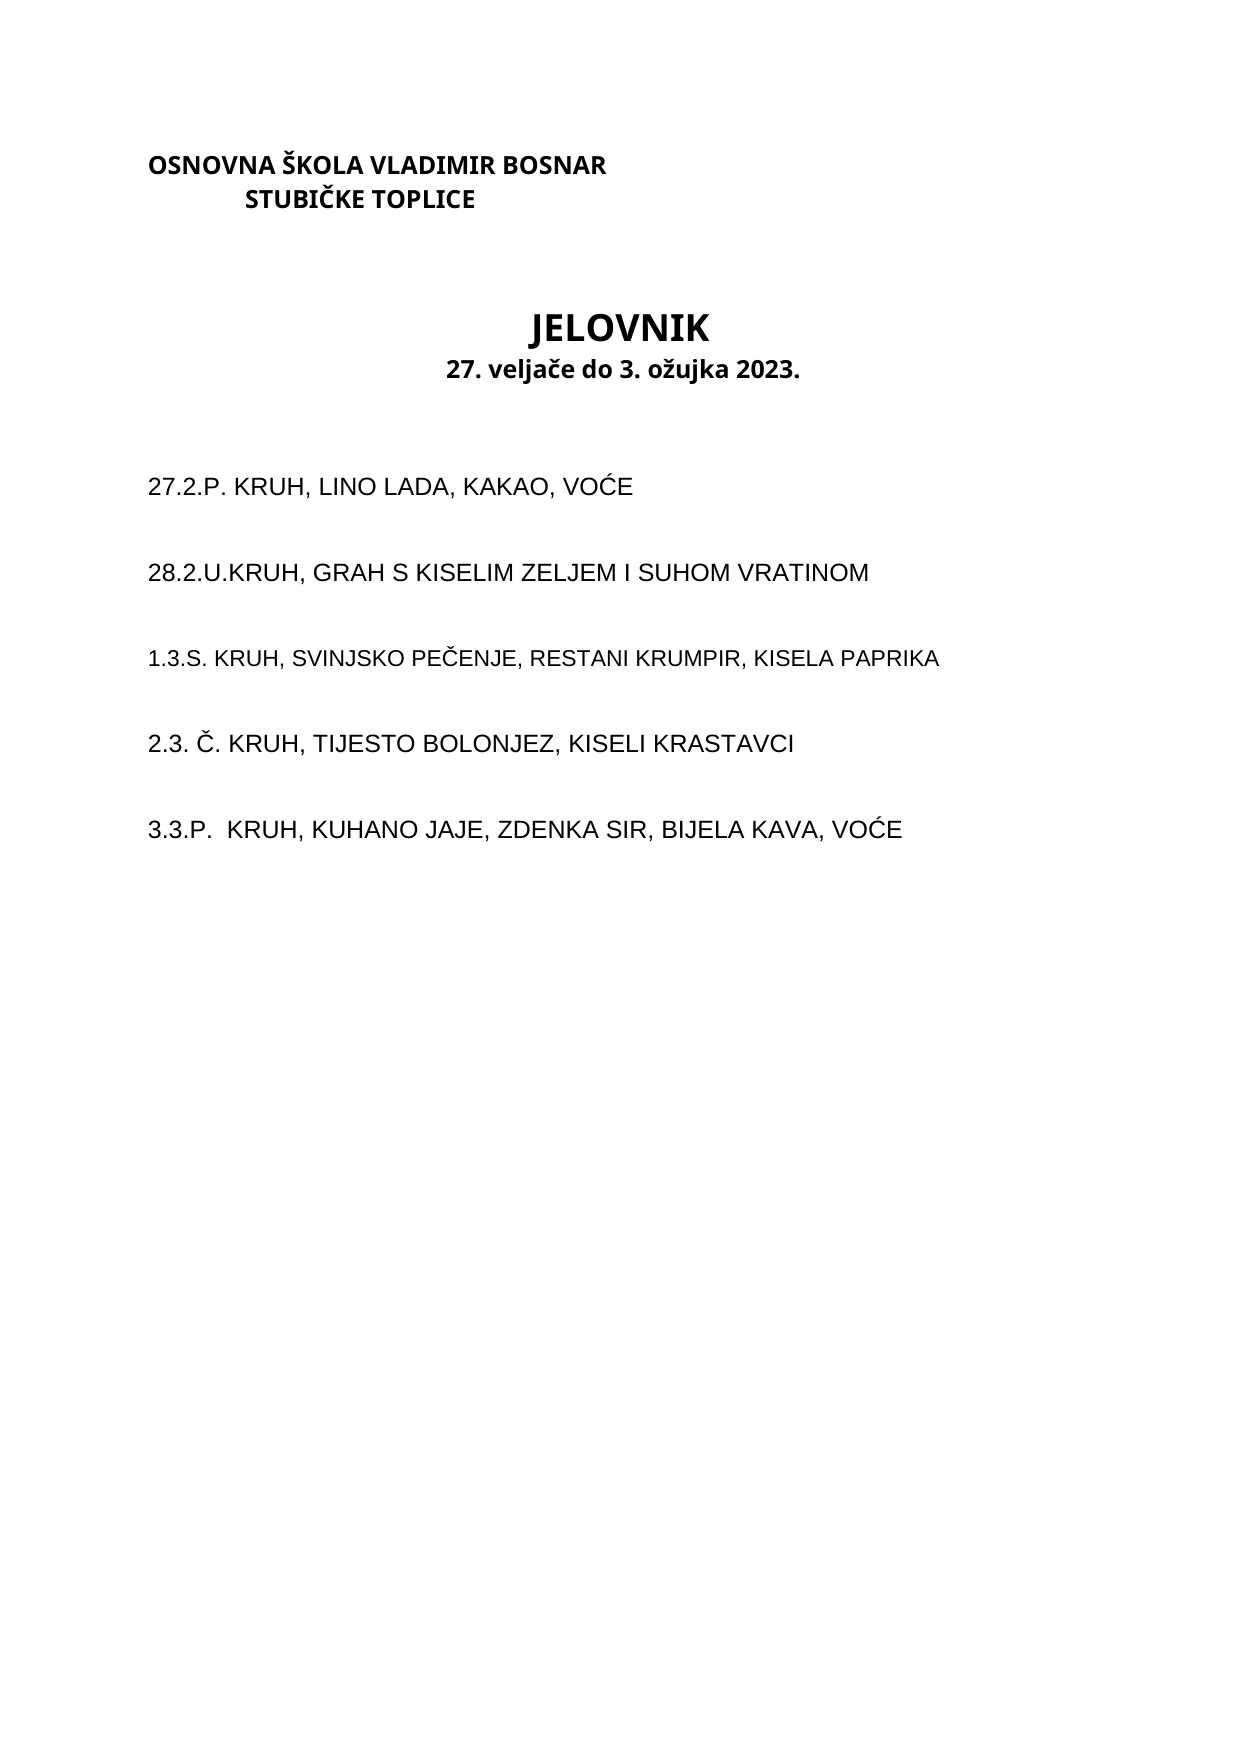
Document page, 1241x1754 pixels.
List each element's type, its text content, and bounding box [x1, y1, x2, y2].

text OSNOVNA ŠKOLA VLADIMIR BOSNAR [148, 148, 1093, 182]
text 2.3. Č. KRUH, TIJESTO BOLONJEZ, KISELI KRASTAVCI [148, 728, 1093, 757]
text JELOVNIK [148, 301, 1093, 352]
text 28.2.U.KRUH, GRAH S KISELIM ZELJEM I SUHOM VRATINOM [148, 558, 1093, 587]
text 3.3.P. KRUH, KUHANO JAJE, ZDENKA SIR, BIJELA KAVA, VOĆE [148, 815, 1093, 843]
text STUBIČKE TOPLICE [148, 182, 1093, 216]
text 27. veljače do 3. ožujka 2023. [148, 352, 1093, 386]
text 27.2.P. KRUH, LINO LADA, KAKAO, VOĆE [148, 472, 1093, 501]
text 1.3.S. KRUH, SVINJSKO PEČENJE, RESTANI KRUMPIR, KISELA PAPRIKA [148, 645, 1093, 671]
